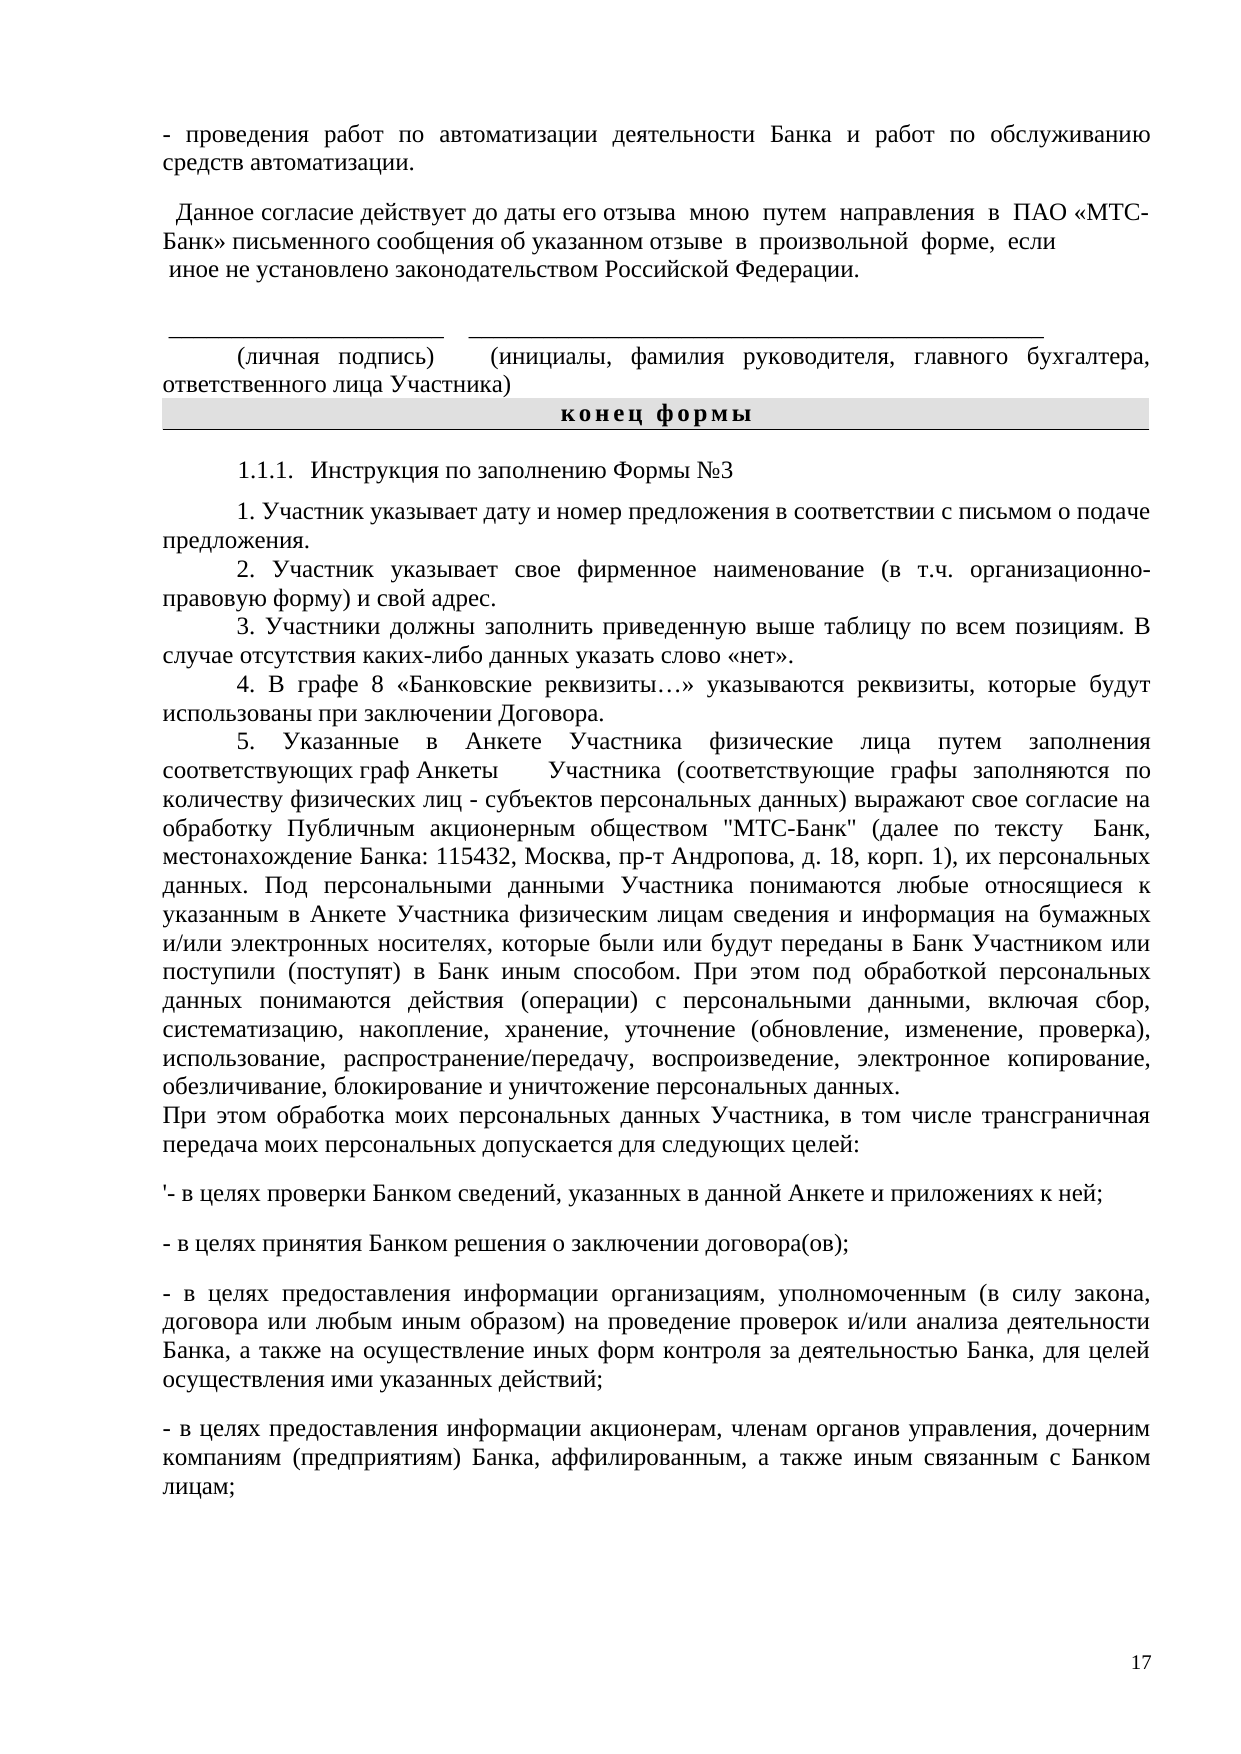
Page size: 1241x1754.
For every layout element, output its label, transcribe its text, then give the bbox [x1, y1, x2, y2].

text При этом обработка моих персональных данных Участника, в том числе трансграничная передача моих персональных допускается для следующих целей: [162, 1100, 1152, 1158]
text - в целях предоставления информации организациям, уполномоченным (в силу закона, договора или любым иным образом) на проведение проверок и/или анализа деятельности Банка, а также на осуществление иных форм контроля за деятельностью Банка, для целей осуществления ими указанных действий; [162, 1278, 1152, 1393]
text Данное согласие действует до даты его отзыва мною путем направления в ПАО «МТС-Банк» письменного сообщения об указанном отзыве в произвольной форме, если [162, 197, 1152, 254]
text 5. Указанные в Анкете Участника физические лица путем заполнения соответствующих граф Анкеты Участника (соответствующие графы заполняются по количеству физических лиц - субъектов персональных данных) выражают свое согласие на обработку Публичным акционерным обществом "МТС-Банк" (далее по тексту Банк, местонахождение Банка: 115432, Москва, пр-т Андропова, д. 18, корп. 1), их персональных данных. Под персональными данными Участника понимаются любые относящиеся к указанным в Анкете Участника физическим лицам сведения и информация на бумажных и/или электронных носителях, которые были или будут переданы в Банк Участником или поступили (поступят) в Банк иным способом. При этом под обработкой персональных данных понимаются действия (операции) с персональными данными, включая сбор, систематизацию, накопление, хранение, уточнение (обновление, изменение, проверка), использование, распространение/передачу, воспроизведение, электронное копирование, обезличивание, блокирование и уничтожение персональных данных. [162, 726, 1152, 1100]
text - в целях предоставления информации акционерам, членам органов управления, дочерним компаниям (предприятиям) Банка, аффилированным, а также иным связанным с Банком лицам; [162, 1413, 1152, 1500]
list Инструкция по заполнению Формы №3 [237, 455, 1152, 484]
text (личная подпись) (инициалы, фамилия руководителя, главного бухгалтера, ответственного лица Участника) [162, 341, 1152, 398]
text иное не установлено законодательством Российской Федерации. [162, 254, 1152, 283]
text ______________________ ______________________________________________ [162, 312, 1152, 341]
text 3. Участники должны заполнить приведенную выше таблицу по всем позициям. В случае отсутствия каких-либо данных указать слово «нет». [162, 611, 1152, 669]
text 4. В графе 8 «Банковские реквизиты…» указываются реквизиты, которые будут использованы при заключении Договора. [162, 669, 1152, 726]
text конец формы [162, 398, 1149, 430]
text - проведения работ по автоматизации деятельности Банка и работ по обслуживанию средств автоматизации. [162, 119, 1152, 176]
text 2. Участник указывает свое фирменное наименование (в т.ч. организационно-правовую форму) и свой адрес. [162, 554, 1152, 611]
text - в целях принятия Банком решения о заключении договора(ов); [162, 1228, 1152, 1257]
text 1. Участник указывает дату и номер предложения в соответствии с письмом о подаче предложения. [162, 496, 1152, 554]
text '- в целях проверки Банком сведений, указанных в данной Анкете и приложениях к ней; [162, 1178, 1152, 1207]
